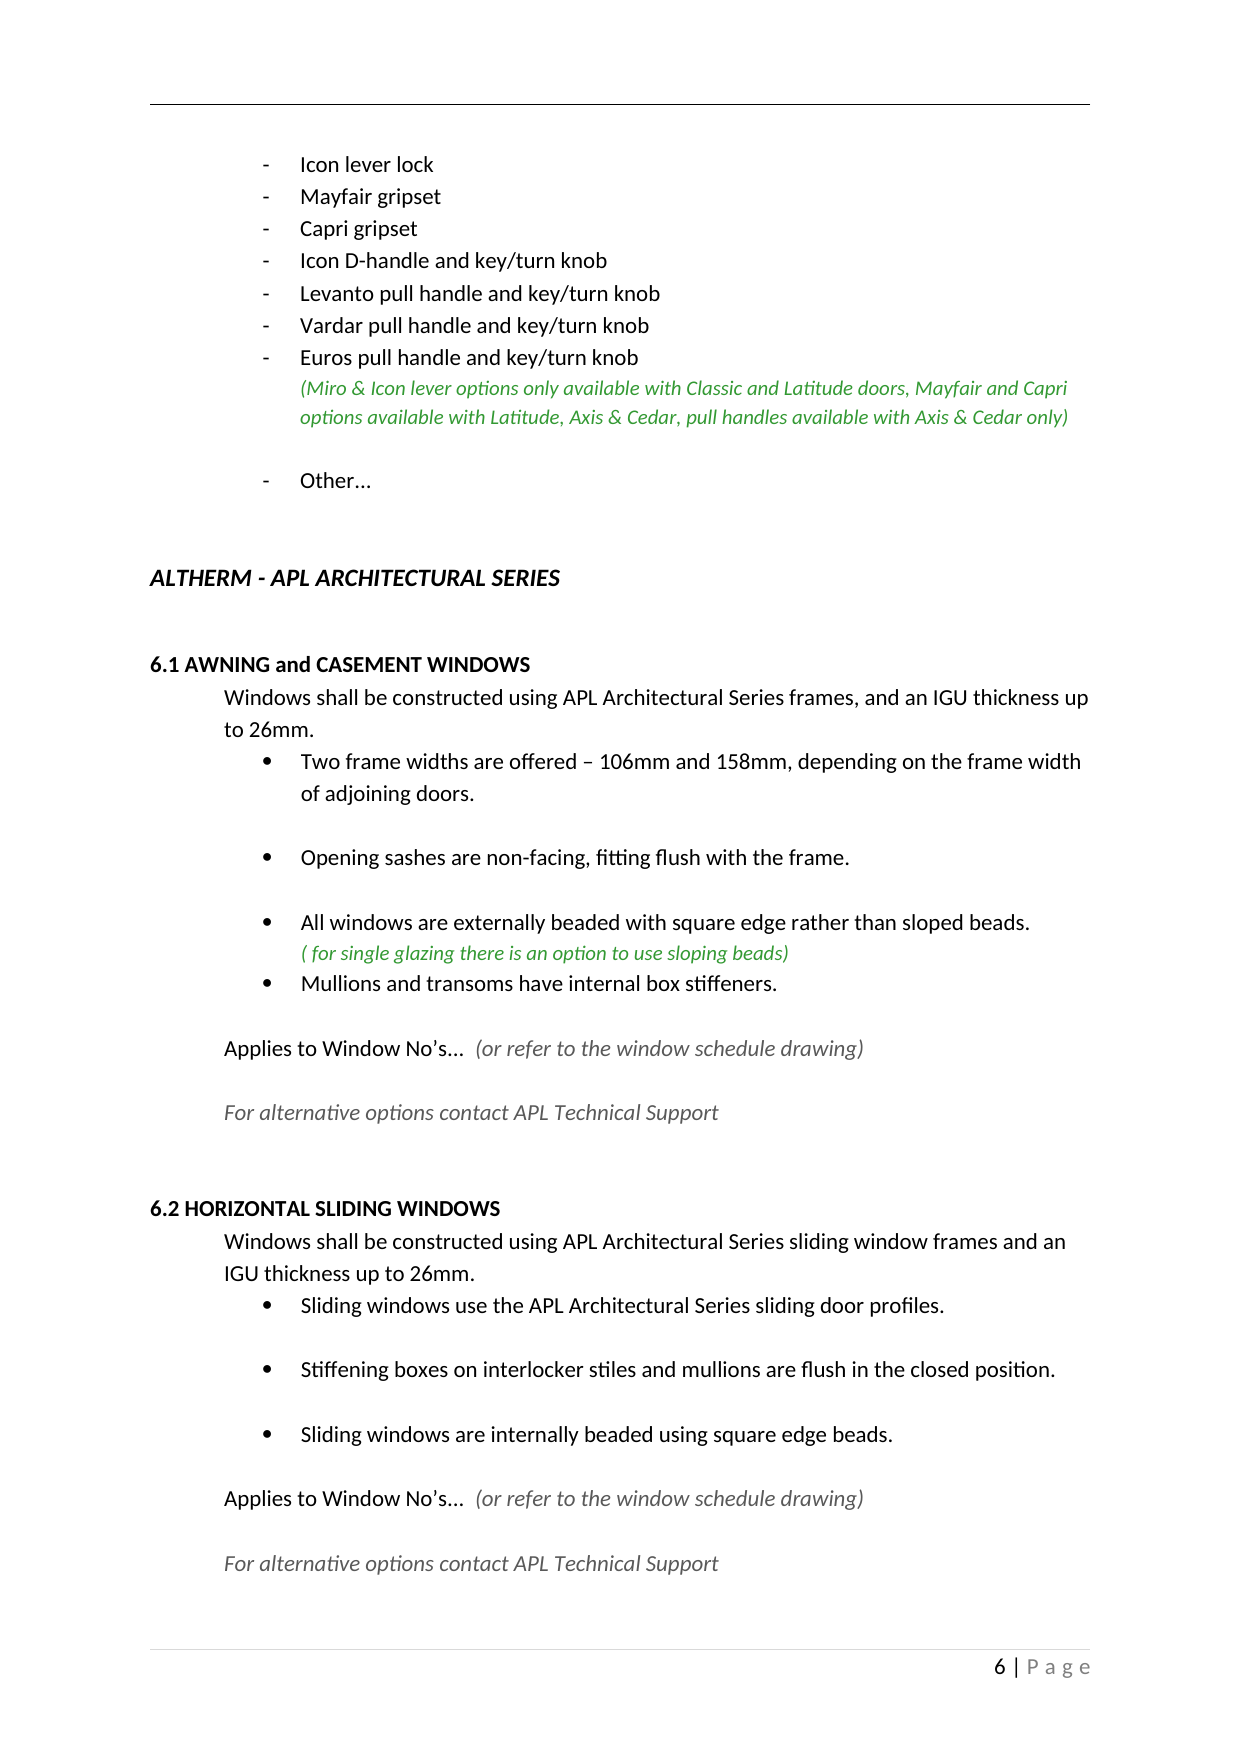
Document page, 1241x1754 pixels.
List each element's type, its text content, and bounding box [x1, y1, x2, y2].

list Sliding windows use the APL Architectural Series sliding door profiles. [263, 1291, 1090, 1319]
list All windows are externally beaded with square edge rather than sloped beads. [263, 908, 1090, 936]
list Sliding windows are internally beaded using square edge beads. [263, 1420, 1090, 1448]
list Capri gripset [262, 214, 1090, 242]
list Other... [262, 466, 1090, 494]
text Windows shall be constructed using APL Architectural Series sliding window frames and an IGU thickness up to 26mm. [224, 1227, 1090, 1287]
text ALTHERM - APL ARCHITECTURAL SERIES [150, 562, 1090, 593]
text For alternative options contact APL Technical Support [224, 1098, 1090, 1126]
list Icon D-handle and key/turn knob [262, 247, 1090, 274]
list Mullions and transoms have internal box stiffeners. [263, 969, 1090, 997]
text Windows shall be constructed using APL Architectural Series frames, and an IGU thickness up to 26mm. [224, 683, 1090, 743]
list Euros pull handle and key/turn knob [262, 343, 1090, 371]
list Vardar pull handle and key/turn knob [262, 311, 1090, 339]
list ( for single glazing there is an option to use sloping beads) [301, 940, 1090, 966]
text 6.2 HORIZONTAL SLIDING WINDOWS [150, 1194, 1090, 1223]
text Applies to Window No’s... (or refer to the window schedule drawing) [150, 1034, 1090, 1062]
list Levanto pull handle and key/turn knob [262, 279, 1090, 307]
list Opening sashes are non-facing, fitting flush with the frame. [263, 843, 1090, 872]
list Icon lever lock [262, 150, 1090, 178]
text For alternative options contact APL Technical Support [224, 1549, 1090, 1577]
list Mayfair gripset [262, 182, 1090, 210]
list Two frame widths are offered – 106mm and 158mm, depending on the frame width of adjoining doors. [263, 747, 1090, 807]
text Applies to Window No’s... (or refer to the window schedule drawing) [150, 1484, 1090, 1512]
list (Miro & Icon lever options only available with Classic and Latitude doors, Mayfair and Capri options available with Latitude, Axis & Cedar, pull handles available with Axis & Cedar only) [300, 375, 1090, 430]
list Stiffening boxes on interlocker stiles and mullions are flush in the closed position. [263, 1356, 1090, 1383]
text 6.1 AWNING and CASEMENT WINDOWS [150, 650, 1090, 678]
